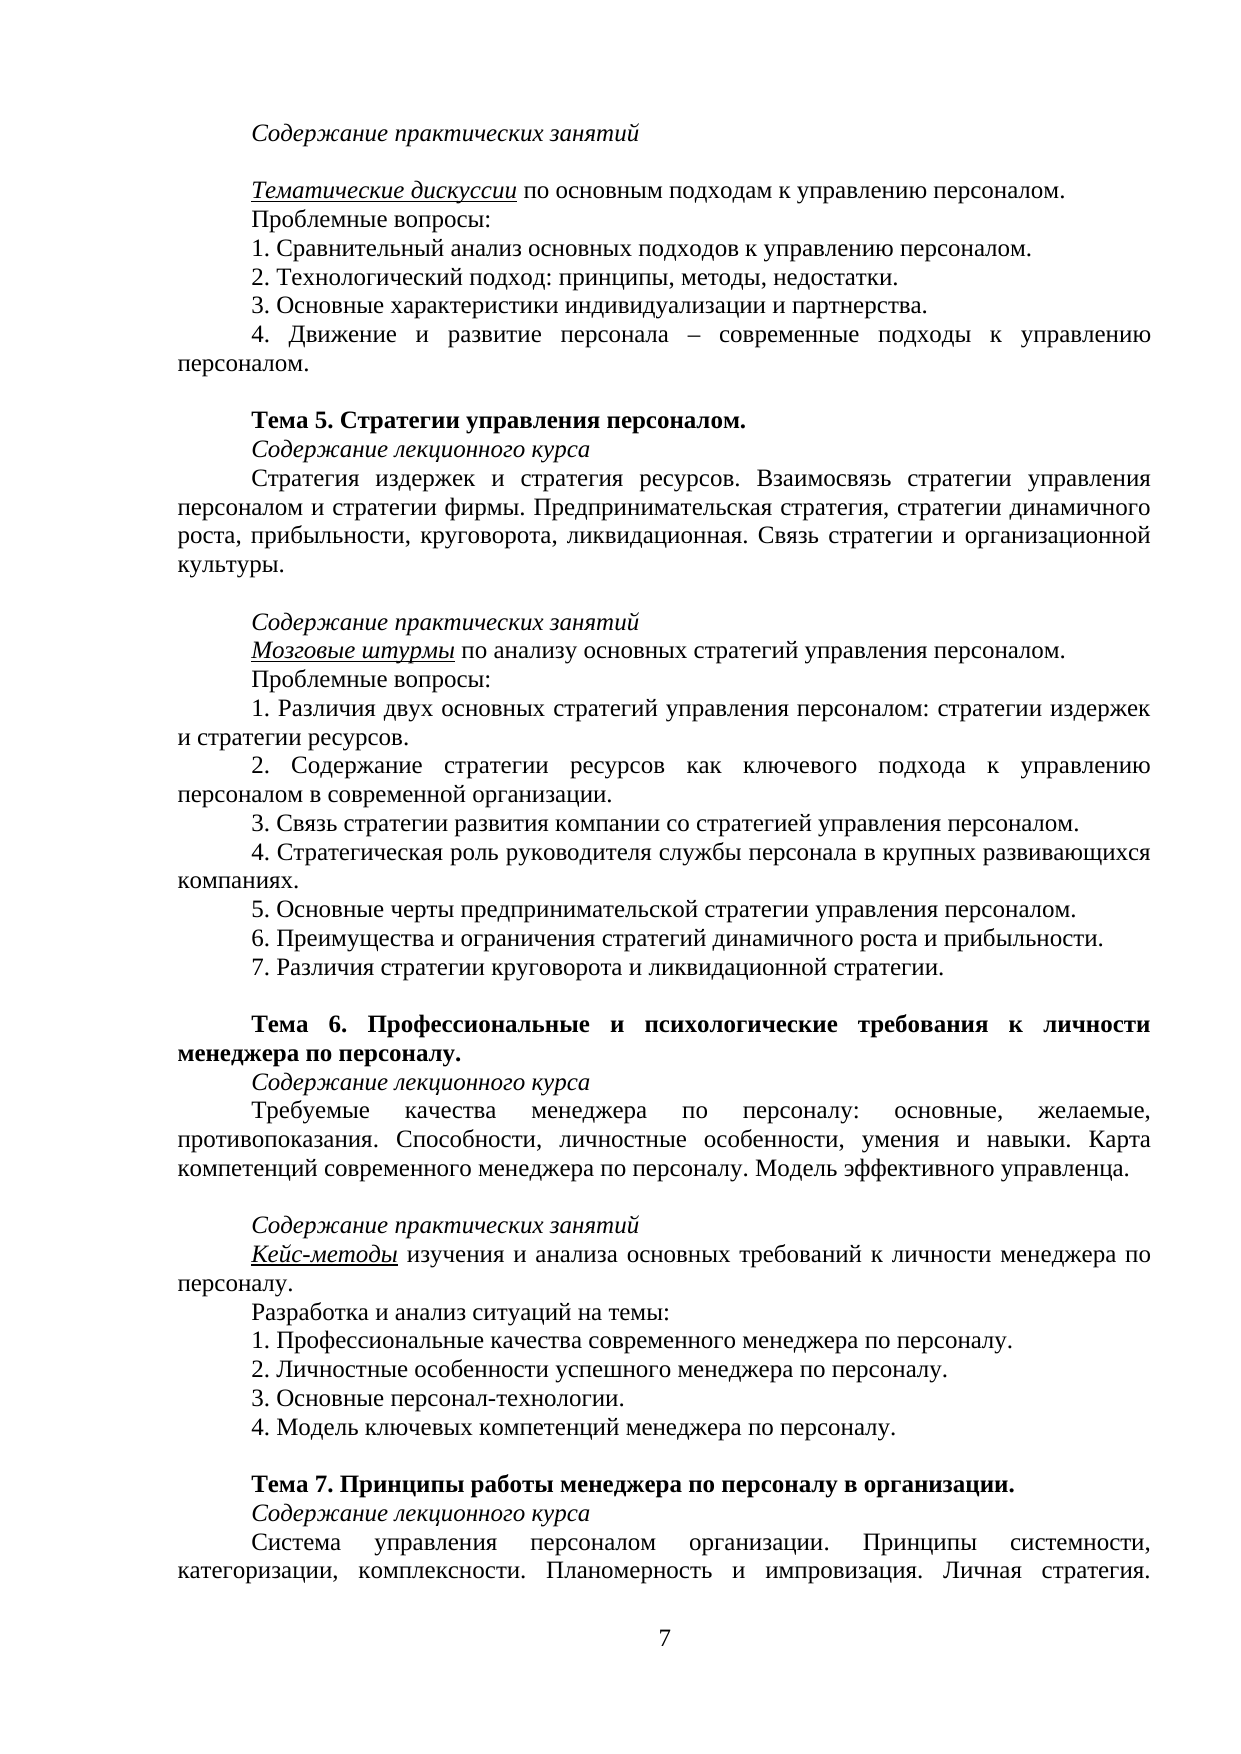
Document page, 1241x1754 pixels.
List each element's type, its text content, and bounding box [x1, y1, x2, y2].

text Тема 7. Принципы работы менеджера по персоналу в организации. [177, 1469, 1152, 1498]
text Мозговые штурмы по анализу основных стратегий управления персоналом. [177, 636, 1152, 664]
text 7. Различия стратегии круговорота и ликвидационной стратегии. [177, 952, 1152, 981]
text Содержание практических занятий [177, 607, 1152, 636]
text 3. Основные характеристики индивидуализации и партнерства. [177, 291, 1152, 319]
text 3. Связь стратегии развития компании со стратегией управления персоналом. [177, 808, 1152, 837]
text 1. Профессиональные качества современного менеджера по персоналу. [177, 1326, 1152, 1354]
text Проблемные вопросы: [177, 204, 1152, 233]
text 2. Личностные особенности успешного менеджера по персоналу. [177, 1354, 1152, 1383]
text Тема 5. Стратегии управления персоналом. [177, 406, 1152, 434]
text 4. Движение и развитие персонала – современные подходы к управлению персоналом. [177, 319, 1152, 377]
text Разработка и анализ ситуаций на темы: [177, 1297, 1152, 1326]
text 6. Преимущества и ограничения стратегий динамичного роста и прибыльности. [177, 923, 1152, 952]
text 1. Различия двух основных стратегий управления персоналом: стратегии издержек и стратегии ресурсов. [177, 693, 1152, 751]
text Содержание практических занятий [177, 118, 1152, 147]
text Тематические дискуссии по основным подходам к управлению персоналом. [177, 176, 1152, 204]
text Стратегия издержек и стратегия ресурсов. Взаимосвязь стратегии управления персоналом и стратегии фирмы. Предпринимательская стратегия, стратегии динамичного роста, прибыльности, круговорота, ликвидационная. Связь стратегии и организационной культуры. [177, 463, 1152, 578]
text Содержание лекционного курса [177, 1498, 1152, 1527]
text 2. Содержание стратегии ресурсов как ключевого подхода к управлению персоналом в современной организации. [177, 751, 1152, 808]
text 5. Основные черты предпринимательской стратегии управления персоналом. [177, 894, 1152, 923]
text 1. Сравнительный анализ основных подходов к управлению персоналом. [177, 233, 1152, 262]
text Кейс-методы изучения и анализа основных требований к личности менеджера по персоналу. [177, 1239, 1152, 1297]
text Проблемные вопросы: [177, 664, 1152, 693]
text Требуемые качества менеджера по персоналу: основные, желаемые, противопоказания. Способности, личностные особенности, умения и навыки. Карта компетенций современного менеджера по персоналу. Модель эффективного управленца. [177, 1096, 1152, 1182]
text Содержание лекционного курса [177, 1067, 1152, 1096]
text 2. Технологический подход: принципы, методы, недостатки. [177, 262, 1152, 291]
text 3. Основные персонал-технологии. [177, 1383, 1152, 1412]
text 4. Стратегическая роль руководителя службы персонала в крупных развивающихся компаниях. [177, 837, 1152, 894]
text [177, 1527, 1152, 1584]
text Тема 6. Профессиональные и психологические требования к личности менеджера по персоналу. [177, 1009, 1152, 1067]
text Содержание практических занятий [177, 1211, 1152, 1239]
text Содержание лекционного курса [177, 434, 1152, 463]
text 4. Модель ключевых компетенций менеджера по персоналу. [177, 1412, 1152, 1441]
